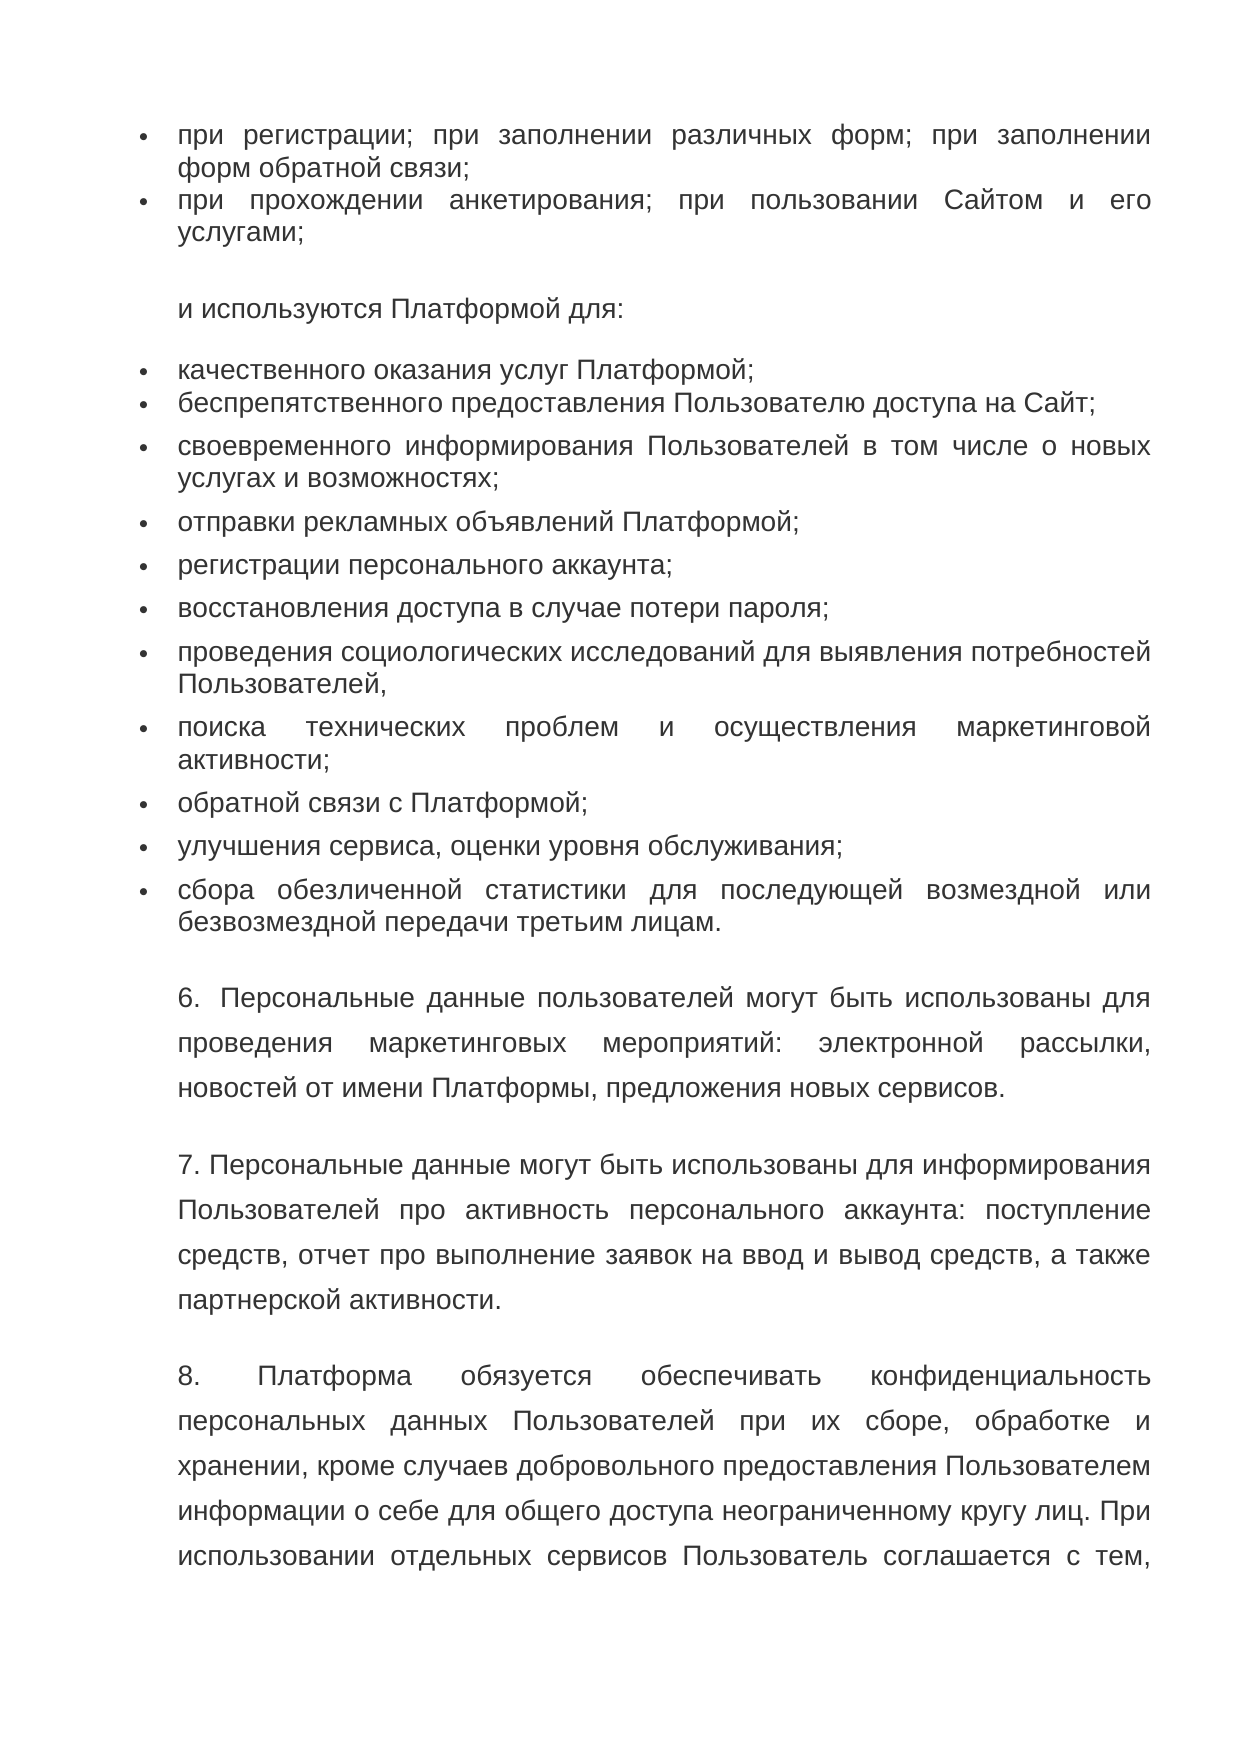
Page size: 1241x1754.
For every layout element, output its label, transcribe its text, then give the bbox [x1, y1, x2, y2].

list отправки рекламных объявлений Платформой; [140, 504, 1152, 537]
list восстановления доступа в случае потери пароля; [140, 591, 1152, 624]
list проведения социологических исследований для выявления потребностей Пользователей, [140, 634, 1152, 699]
list при прохождении анкетирования; при пользовании Сайтом и его услугами; [140, 183, 1152, 248]
text и используются Платформой для: [177, 279, 1152, 324]
text 6. Персональные данные пользователей могут быть использованы для проведения маркетинговых мероприятий: электронной рассылки, новостей от имени Платформы, предложения новых сервисов. [177, 969, 1152, 1104]
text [177, 1346, 1152, 1571]
list беспрепятственного предоставления Пользователю доступа на Сайт; [140, 386, 1152, 418]
list улучшения сервиса, оценки уровня обслуживания; [140, 829, 1152, 862]
list поиска технических проблем и осуществления маркетинговой активности; [140, 710, 1152, 775]
list сбора обезличенной статистики для последующей возмездной или безвозмездной передачи третьим лицам. [140, 873, 1152, 937]
list своевременного информирования Пользователей в том числе о новых услугах и возможностях; [140, 429, 1152, 494]
list качественного оказания услуг Платформой; [140, 353, 1152, 386]
text 7. Персональные данные могут быть использованы для информирования Пользователей про активность персонального аккаунта: поступление средств, отчет про выполнение заявок на ввод и вывод средств, а также партнерской активности. [177, 1135, 1152, 1315]
list обратной связи с Платформой; [140, 786, 1152, 818]
list регистрации персонального аккаунта; [140, 548, 1152, 580]
list при регистрации; при заполнении различных форм; при заполнении форм обратной связи; [140, 118, 1152, 183]
